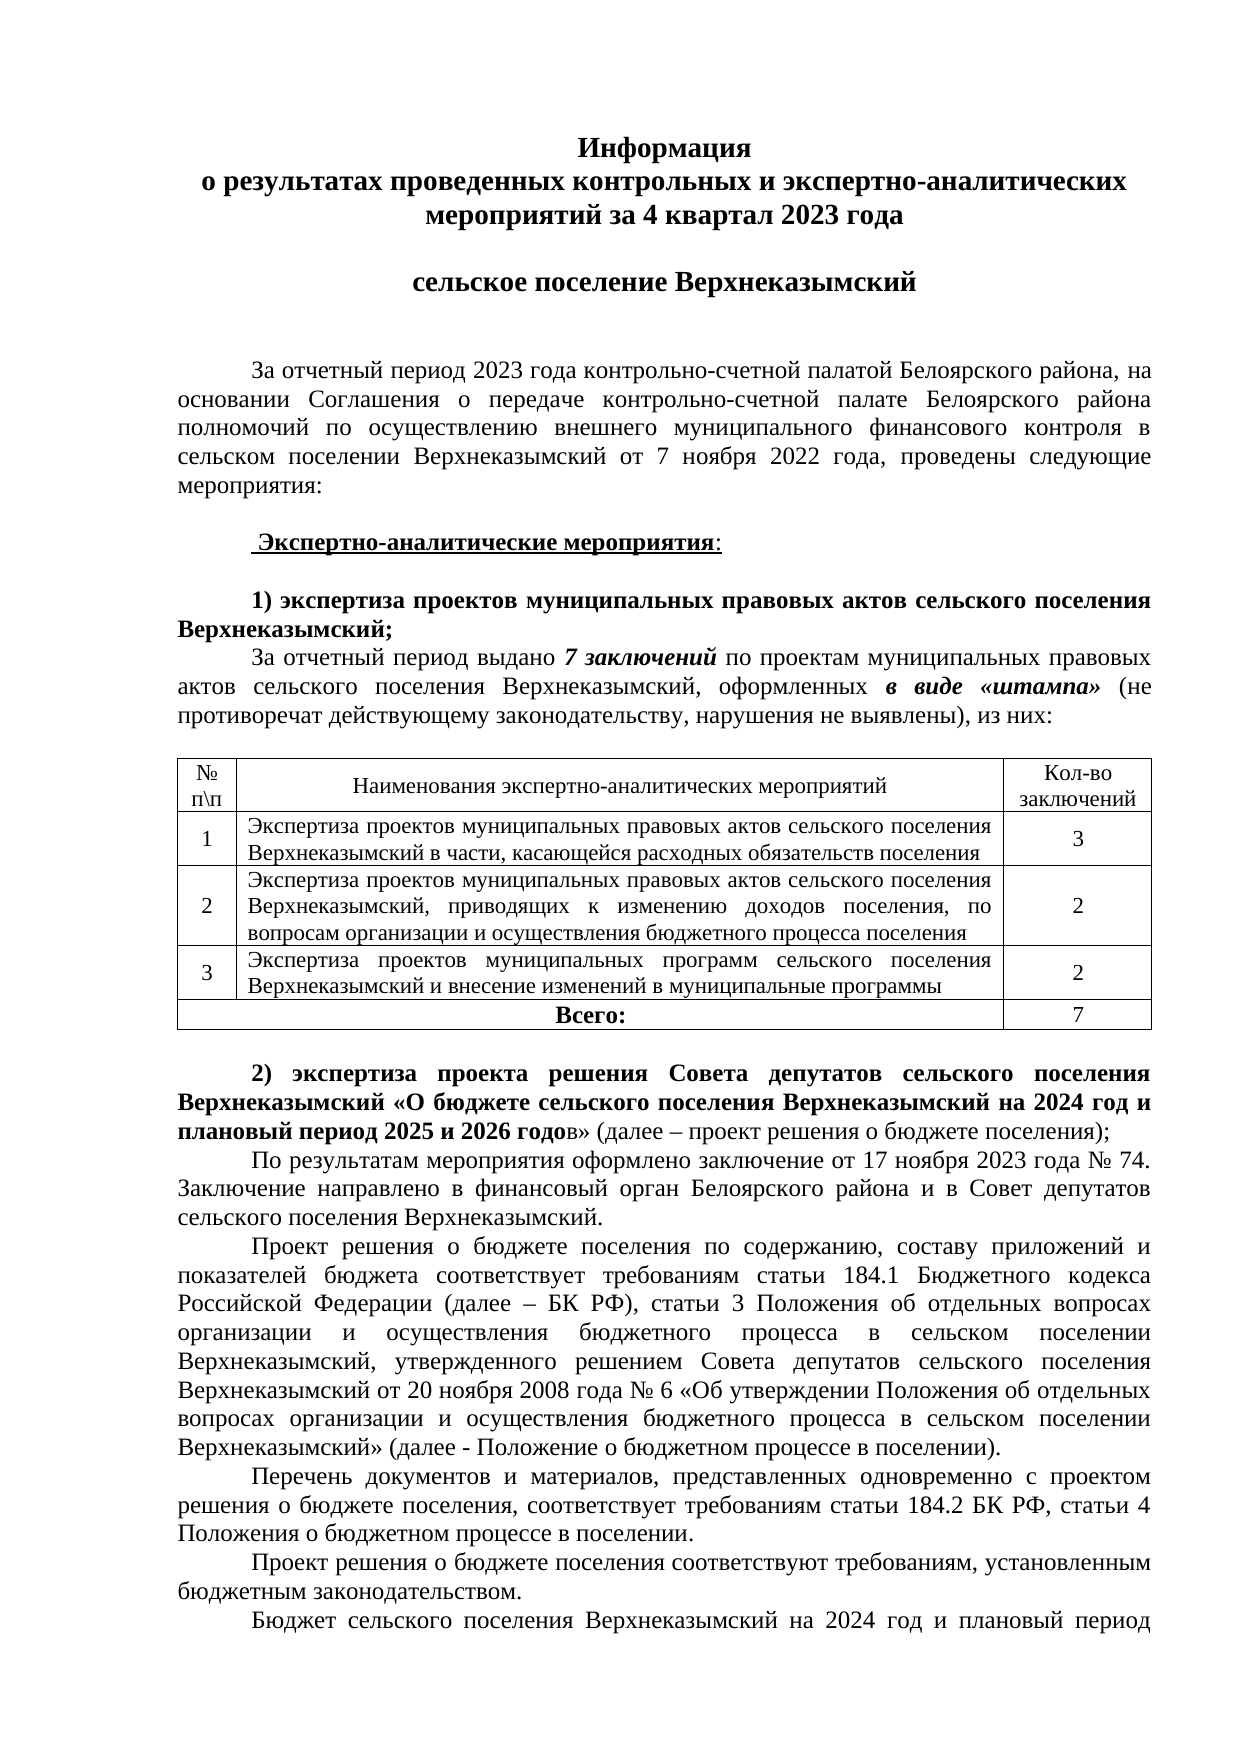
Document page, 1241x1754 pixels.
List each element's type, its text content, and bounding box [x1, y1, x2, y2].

table_cell Всего: [178, 1000, 1003, 1029]
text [177, 1605, 1152, 1633]
table_cell 3 [178, 946, 236, 999]
table_cell 2 [1004, 946, 1151, 999]
table_cell 2 [178, 866, 236, 945]
list По результатам мероприятия оформлено заключение от 17 ноября 2023 года № 74. Заключение направлено в финансовый орган Белоярского района и в Совет депутатов сельского поселения Верхнеказымский. [177, 1145, 1152, 1231]
table_cell 1 [178, 812, 236, 865]
table_cell Экспертиза проектов муниципальных правовых актов сельского поселения Верхнеказымский в части, касающейся расходных обязательств поселения [237, 812, 1003, 865]
text Экспертно-аналитические мероприятия: [177, 527, 1152, 556]
list За отчетный период выдано 7 заключений по проектам муниципальных правовых актов сельского поселения Верхнеказымский, оформленных в виде «штампа» (не противоречат действующему законодательству, нарушения не выявлены), из них: [177, 642, 1152, 729]
table_header Наименования экспертно-аналитических мероприятий [237, 759, 1003, 811]
table_cell Экспертиза проектов муниципальных программ сельского поселения Верхнеказымский и внесение изменений в муниципальные программы [237, 946, 1003, 999]
text Информация [177, 130, 1152, 163]
text Проект решения о бюджете поселения соответствуют требованиям, установленным бюджетным законодательством. [177, 1547, 1152, 1605]
table_header № п\п [178, 759, 236, 811]
table_cell 2 [1004, 866, 1151, 945]
text о результатах проведенных контрольных и экспертно-аналитических мероприятий за 4 квартал 2023 года [177, 163, 1152, 230]
text Проект решения о бюджете поселения по содержанию, составу приложений и показателей бюджета соответствует требованиям статьи 184.1 Бюджетного кодекса Российской Федерации (далее – БК РФ), статьи 3 Положения об отдельных вопросах организации и осуществления бюджетного процесса в сельском поселении Верхнеказымский, утвержденного решением Совета депутатов сельского поселения Верхнеказымский от 20 ноября 2008 года № 6 «Об утверждении Положения об отдельных вопросах организации и осуществления бюджетного процесса в сельском поселении Верхнеказымский» (далее - Положение о бюджетном процессе в поселении). [177, 1231, 1152, 1461]
text За отчетный период 2023 года контрольно-счетной палатой Белоярского района, на основании Соглашения о передаче контрольно-счетной палате Белоярского района полномочий по осуществлению внешнего муниципального финансового контроля в сельском поселении Верхнеказымский от 7 ноября 2022 года, проведены следующие мероприятия: [177, 355, 1152, 499]
text 1) экспертиза проектов муниципальных правовых актов сельского поселения Верхнеказымский; [177, 585, 1152, 642]
table_cell 7 [1004, 1000, 1151, 1029]
table_header Кол-во заключений [1004, 759, 1151, 811]
text Перечень документов и материалов, представленных одновременно с проектом решения о бюджете поселения, соответствует требованиям статьи 184.2 БК РФ, статьи 4 Положения о бюджетном процессе в поселении. [177, 1461, 1152, 1547]
table_cell Экспертиза проектов муниципальных правовых актов сельского поселения Верхнеказымский, приводящих к изменению доходов поселения, по вопросам организации и осуществления бюджетного процесса поселения [237, 866, 1003, 945]
table_cell 3 [1004, 812, 1151, 865]
list 2) экспертиза проекта решения Совета депутатов сельского поселения Верхнеказымский «О бюджете сельского поселения Верхнеказымский на 2024 год и плановый период 2025 и 2026 годов» (далее – проект решения о бюджете поселения); [177, 1058, 1152, 1145]
text сельское поселение Верхнеказымский [177, 264, 1152, 297]
